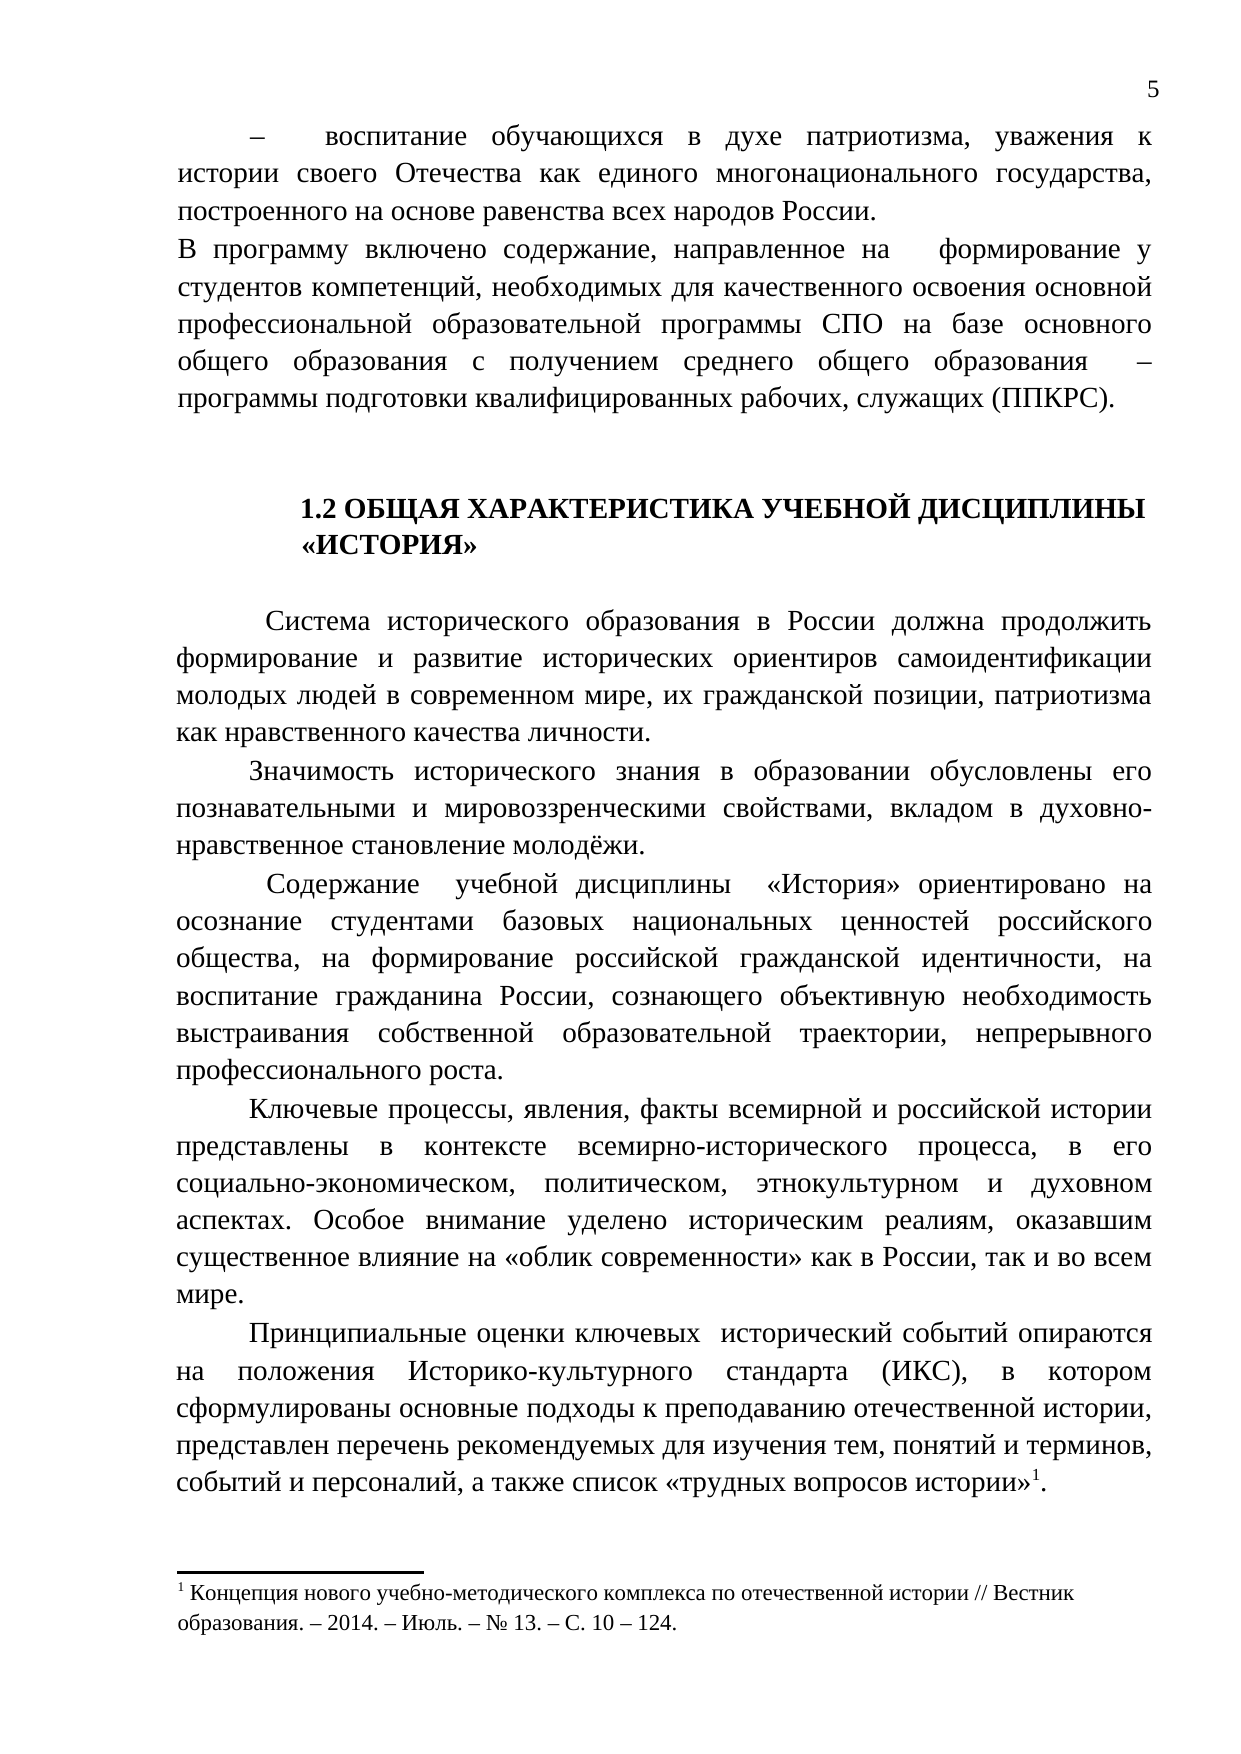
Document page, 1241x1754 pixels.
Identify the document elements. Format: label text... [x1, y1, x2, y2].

subtitle 1.2 ОБЩАЯ ХАРАКТЕРИСТИКА УЧЕБНОЙ ДИСЦИПЛИНЫ «ИСТОРИЯ» [300, 491, 1159, 561]
text В программу включено содержание, направленное на формирование у студентов компетенций, необходимых для качественного освоения основной профессиональной образовательной программы СПО на базе основного общего образования с получением среднего общего образования – программы подготовки квалифицированных рабочих, служащих (ППКРС). [177, 232, 1153, 414]
text Система исторического образования в России должна продолжить формирование и развитие исторических ориентиров самоидентификации молодых людей в современном мире, их гражданской позиции, патриотизма как нравственного качества личности. [176, 603, 1153, 748]
text Значимость исторического знания в образовании обусловлены его познавательными и мировоззренческими свойствами, вкладом в духовно-нравственное становление молодёжи. [176, 753, 1153, 861]
list воспитание обучающихся в духе патриотизма, уважения к истории своего Отечества как единого многонационального государства, построенного на основе равенства всех народов России. [177, 118, 1153, 226]
text Ключевые процессы, явления, факты всемирной и российской истории представлены в контексте всемирно-исторического процесса, в его социально-экономическом, политическом, этнокультурном и духовном аспектах. Особое внимание уделено историческим реалиям, оказавшим существенное влияние на «облик современности» как в России, так и во всем мире. [176, 1091, 1153, 1310]
text Принципиальные оценки ключевых исторический событий опираются на положения Историко-культурного стандарта (ИКС), в котором сформулированы основные подходы к преподаванию отечественной истории, представлен перечень рекомендуемых для изучения тем, понятий и терминов, событий и персоналий, а также список «трудных вопросов истории». [176, 1315, 1153, 1498]
text Содержание учебной дисциплины «История» ориентировано на осознание студентами базовых национальных ценностей российского общества, на формирование российской гражданской идентичности, на воспитание гражданина России, сознающего объективную необходимость выстраивания собственной образовательной траектории, непрерывного профессионального роста. [176, 866, 1153, 1086]
